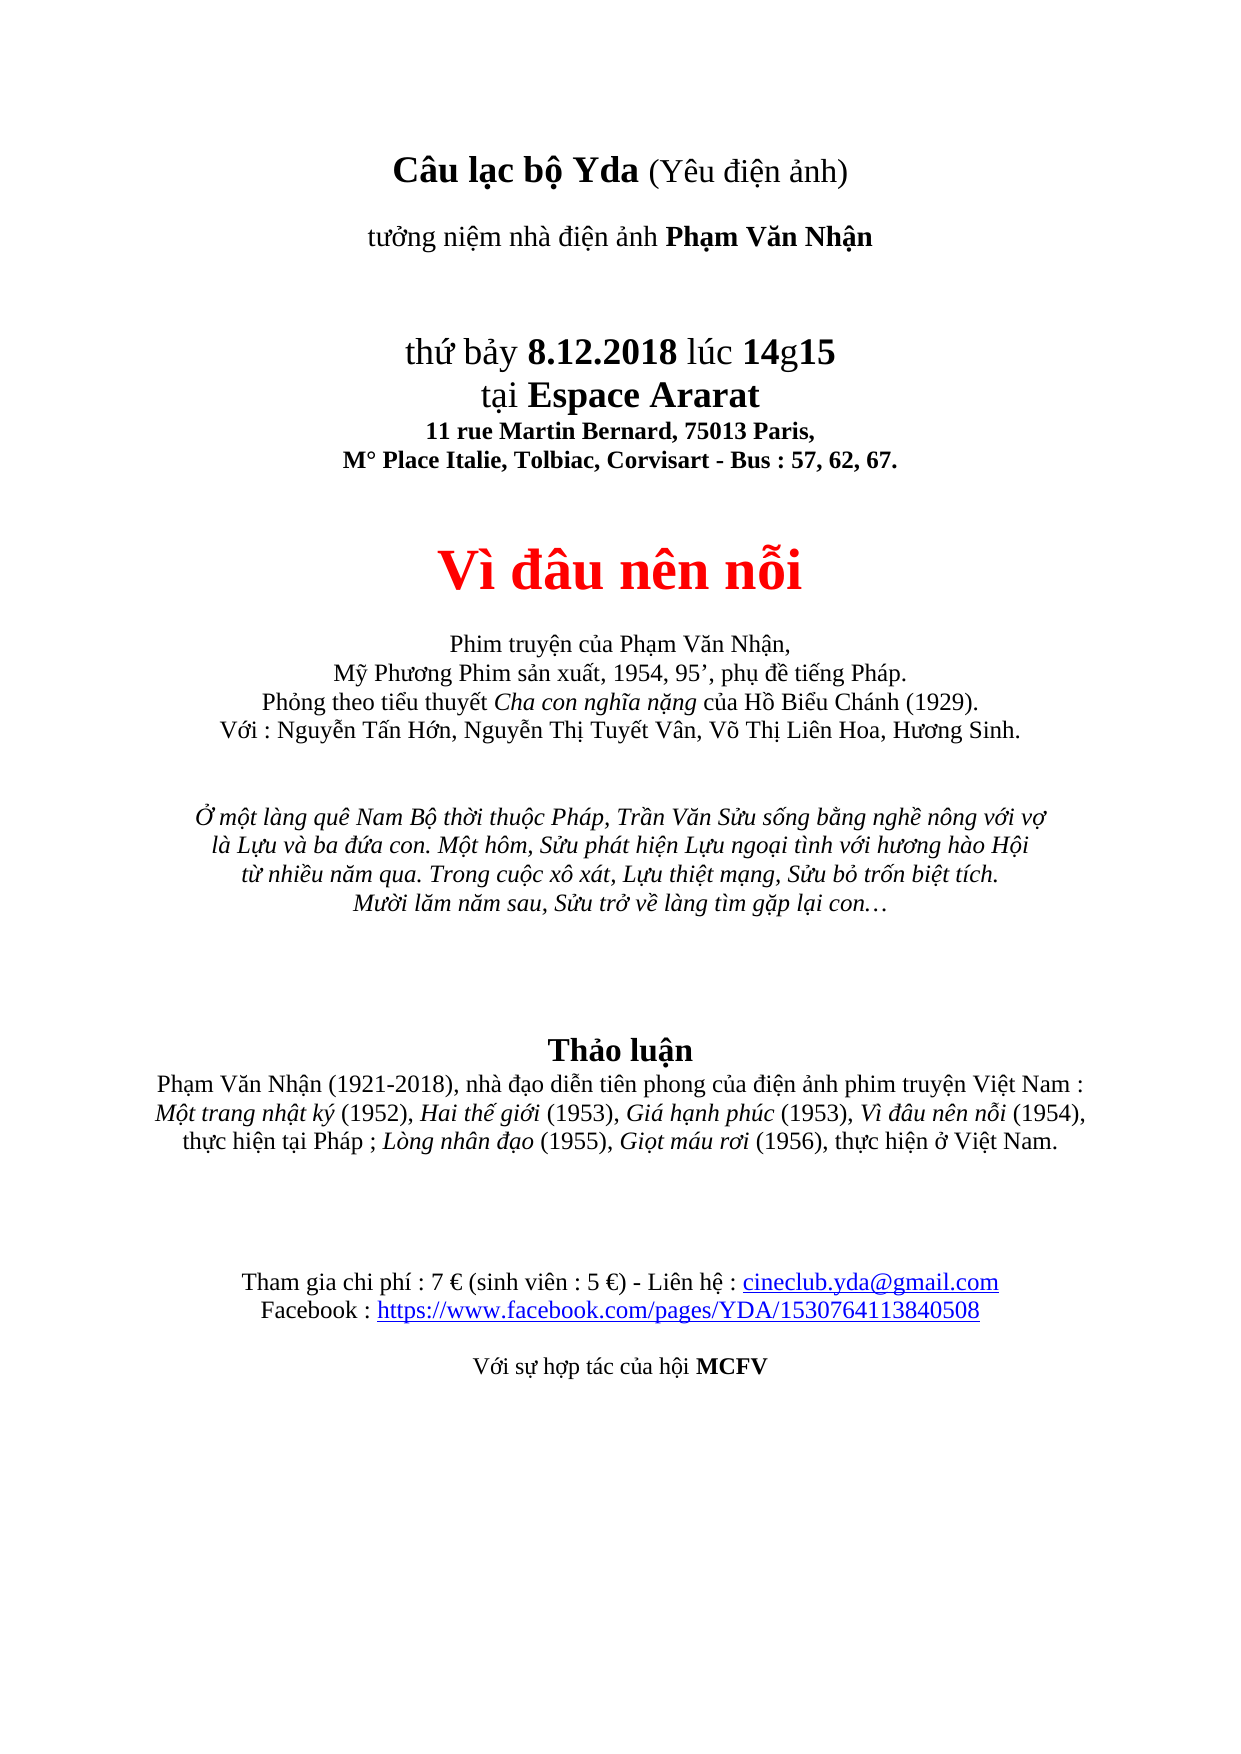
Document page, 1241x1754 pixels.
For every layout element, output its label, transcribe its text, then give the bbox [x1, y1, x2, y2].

text Mười lăm năm sau, Sửu trở về làng tìm gặp lại con… [148, 888, 1093, 917]
text Tham gia chi phí : 7 € (sinh viên : 5 €) - Liên hệ : cineclub.yda@gmail.com [148, 1267, 1093, 1296]
text là Lựu và ba đứa con. Một hôm, Sửu phát hiện Lựu ngoại tình với hương hào Hội [148, 831, 1093, 859]
text Phỏng theo tiểu thuyết Cha con nghĩa nặng của Hồ Biểu Chánh (1929). [148, 687, 1093, 716]
text Phim truyện của Phạm Văn Nhận, [148, 629, 1093, 658]
text Vì đâu nên nỗi [148, 534, 1093, 602]
text Một trang nhật ký (1952), Hai thế giới (1953), Giá hạnh phúc (1953), Vì đâu nên nỗi (1954), thực hiện tại Pháp ; Lòng nhân đạo (1955), Giọt máu rơi (1956), thực hiện ở Việt Nam. [148, 1098, 1093, 1155]
text M° Place Italie, Tolbiac, Corvisart - Bus : 57, 62, 67. [148, 445, 1093, 473]
text tưởng niệm nhà điện ảnh Phạm Văn Nhận [148, 219, 1093, 253]
text Với : Nguyễn Tấn Hớn, Nguyễn Thị Tuyết Vân, Võ Thị Liên Hoa, Hương Sinh. [148, 716, 1093, 744]
text Mỹ Phương Phim sản xuất, 1954, 95’, phụ đề tiếng Pháp. [148, 658, 1093, 687]
text 11 rue Martin Bernard, 75013 Paris, [148, 416, 1093, 445]
text Phạm Văn Nhận (1921-2018), nhà đạo diễn tiên phong của điện ảnh phim truyện Việt Nam : [148, 1069, 1093, 1098]
text Câu lạc bộ Yda (Yêu điện ảnh) [148, 148, 1093, 191]
text thứ bảy 8.12.2018 lúc 14g15 [148, 330, 1093, 373]
text tại Espace Ararat [148, 373, 1093, 416]
text từ nhiều năm qua. Trong cuộc xô xát, Lựu thiệt mạng, Sửu bỏ trốn biệt tích. [148, 859, 1093, 888]
text Ở một làng quê Nam Bộ thời thuộc Pháp, Trần Văn Sửu sống bằng nghề nông với vợ [148, 802, 1093, 831]
text Thảo luận [148, 1031, 1093, 1069]
text Với sự hợp tác của hội MCFV [148, 1352, 1093, 1379]
text Facebook : https://www.facebook.com/pages/YDA/1530764113840508 [148, 1296, 1093, 1324]
